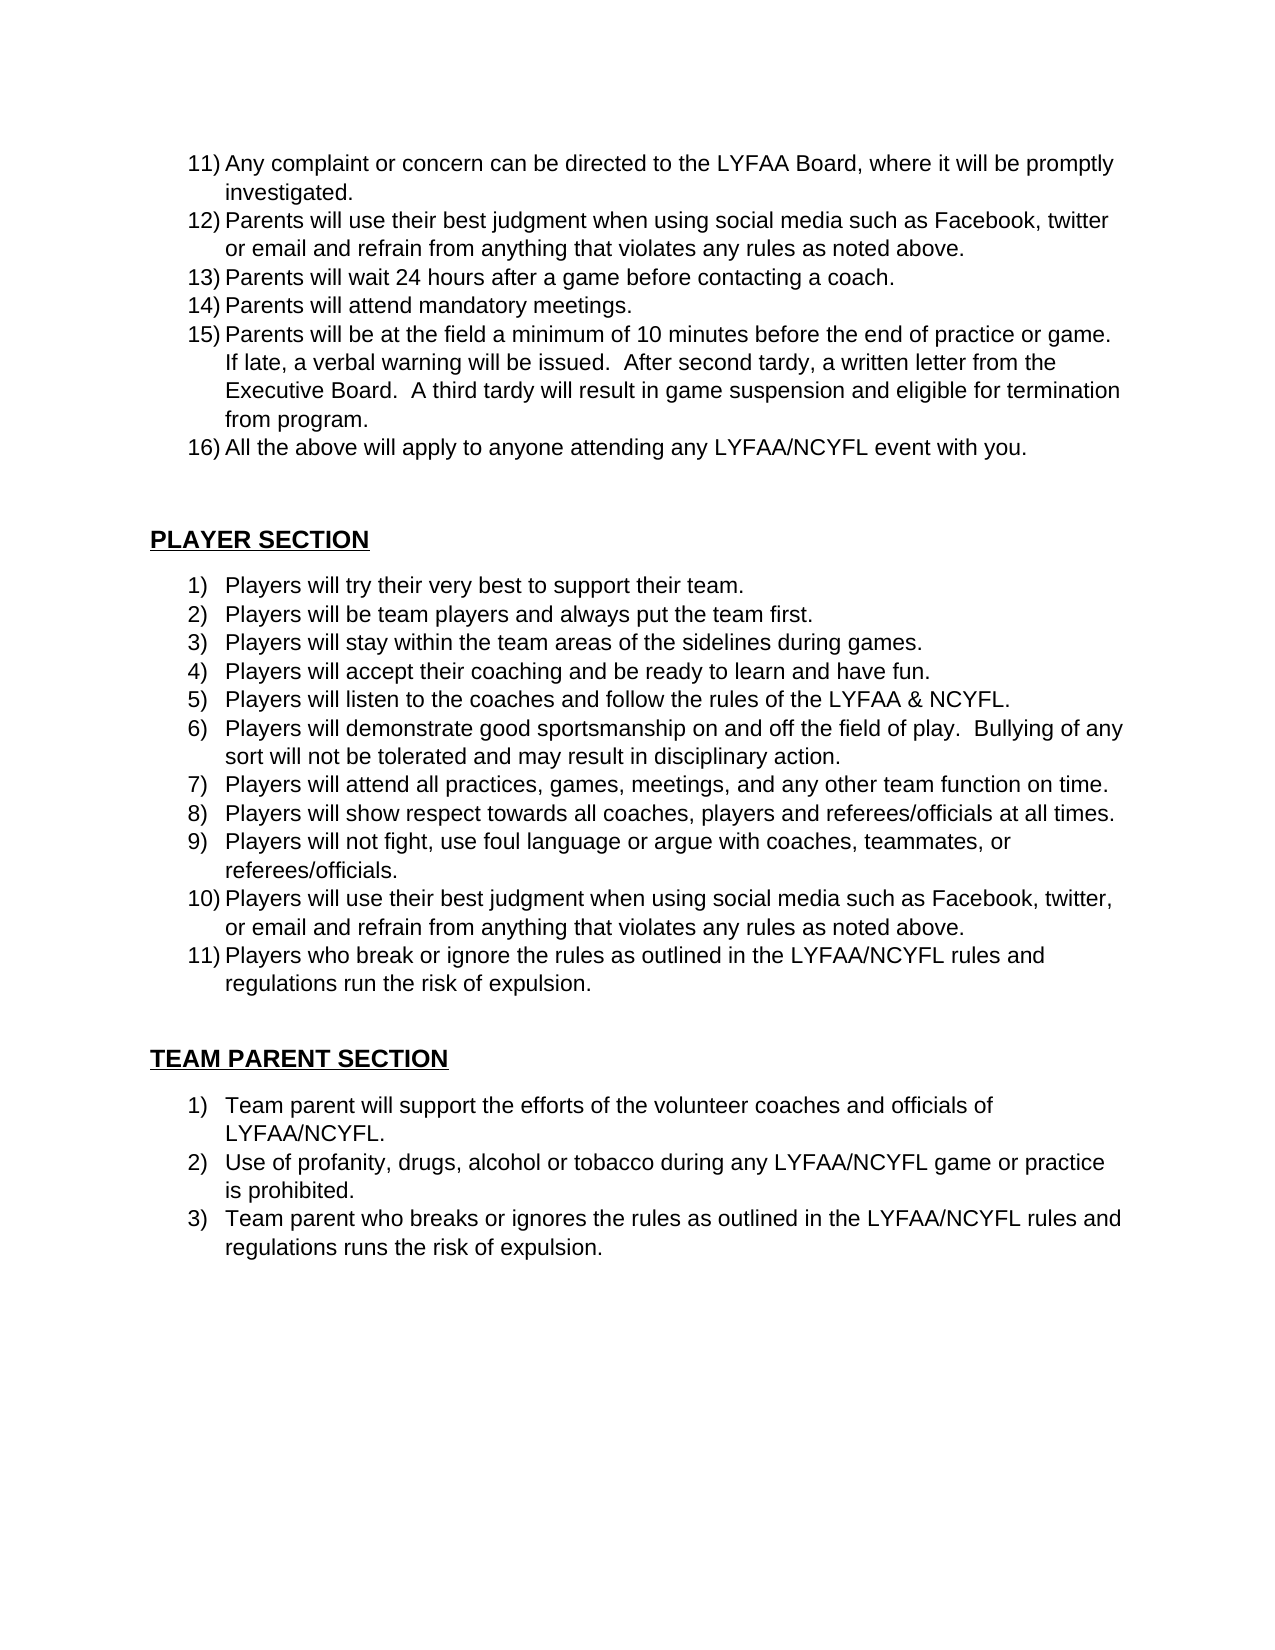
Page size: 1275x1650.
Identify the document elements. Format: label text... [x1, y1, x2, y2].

list Team parent who breaks or ignores the rules as outlined in the LYFAA/NCYFL rules and regulations runs the risk of expulsion. [187, 1205, 1125, 1260]
list Parents will attend mandatory meetings. [187, 292, 1125, 318]
list Players will show respect towards all coaches, players and referees/officials at all times. [187, 800, 1125, 826]
list Players will attend all practices, games, meetings, and any other team function on time. [187, 771, 1125, 798]
list Players will not fight, use foul language or argue with coaches, teammates, or referees/officials. [187, 828, 1125, 883]
list Players who break or ignore the rules as outlined in the LYFAA/NCYFL rules and regulations run the risk of expulsion. [187, 942, 1125, 997]
list Players will be team players and always put the team first. [187, 601, 1125, 627]
list Players will accept their coaching and be ready to learn and have fun. [187, 658, 1125, 684]
list Parents will wait 24 hours after a game before contacting a coach. [187, 264, 1125, 290]
list Any complaint or concern can be directed to the LYFAA Board, where it will be promptly investigated. [187, 150, 1125, 205]
text PLAYER SECTION [150, 524, 1125, 553]
list Parents will use their best judgment when using social media such as Facebook, twitter or email and refrain from anything that violates any rules as noted above. [187, 207, 1125, 262]
list Players will try their very best to support their team. [187, 572, 1125, 599]
list Parents will be at the field a minimum of 10 minutes before the end of practice or game. If late, a verbal warning will be issued. After second tardy, a written letter from the Executive Board. A third tardy will result in game suspension and eligible for termination from program. [187, 321, 1125, 432]
list Players will demonstrate good sportsmanship on and off the field of play. Bullying of any sort will not be tolerated and may result in disciplinary action. [187, 714, 1125, 769]
list Players will listen to the coaches and follow the rules of the LYFAA & NCYFL. [187, 686, 1125, 712]
list All the above will apply to anyone attending any LYFAA/NCYFL event with you. [187, 434, 1125, 461]
list Use of profanity, drugs, alcohol or tobacco during any LYFAA/NCYFL game or practice is prohibited. [187, 1148, 1125, 1203]
list Players will stay within the team areas of the sidelines during games. [187, 629, 1125, 656]
text TEAM PARENT SECTION [150, 1044, 1125, 1073]
list Team parent will support the efforts of the volunteer coaches and officials of LYFAA/NCYFL. [187, 1092, 1125, 1146]
list Players will use their best judgment when using social media such as Facebook, twitter, or email and refrain from anything that violates any rules as noted above. [187, 885, 1125, 940]
